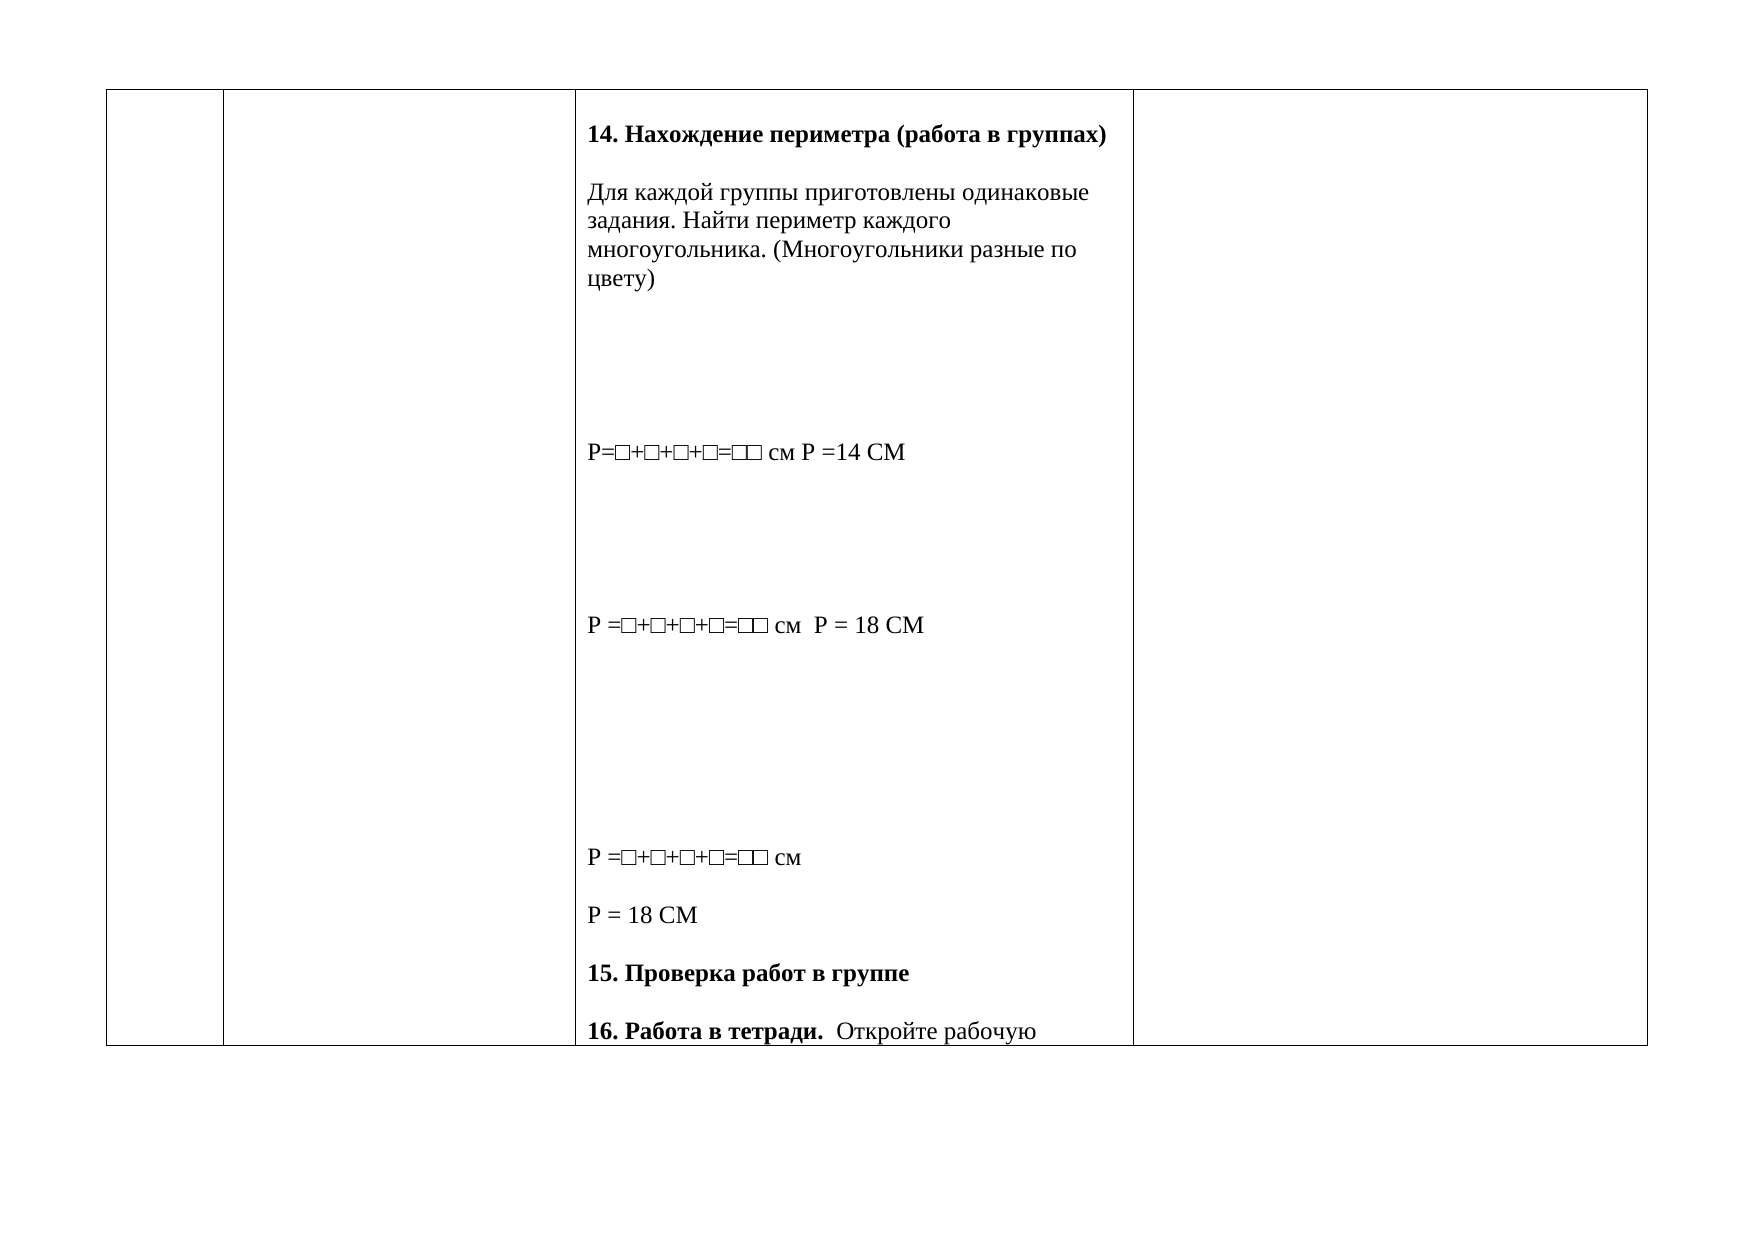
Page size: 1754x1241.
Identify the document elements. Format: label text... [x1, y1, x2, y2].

table_cell 3 [107, 90, 223, 1045]
table_cell [1134, 90, 1647, 1045]
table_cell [576, 90, 1133, 1045]
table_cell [224, 90, 575, 1045]
